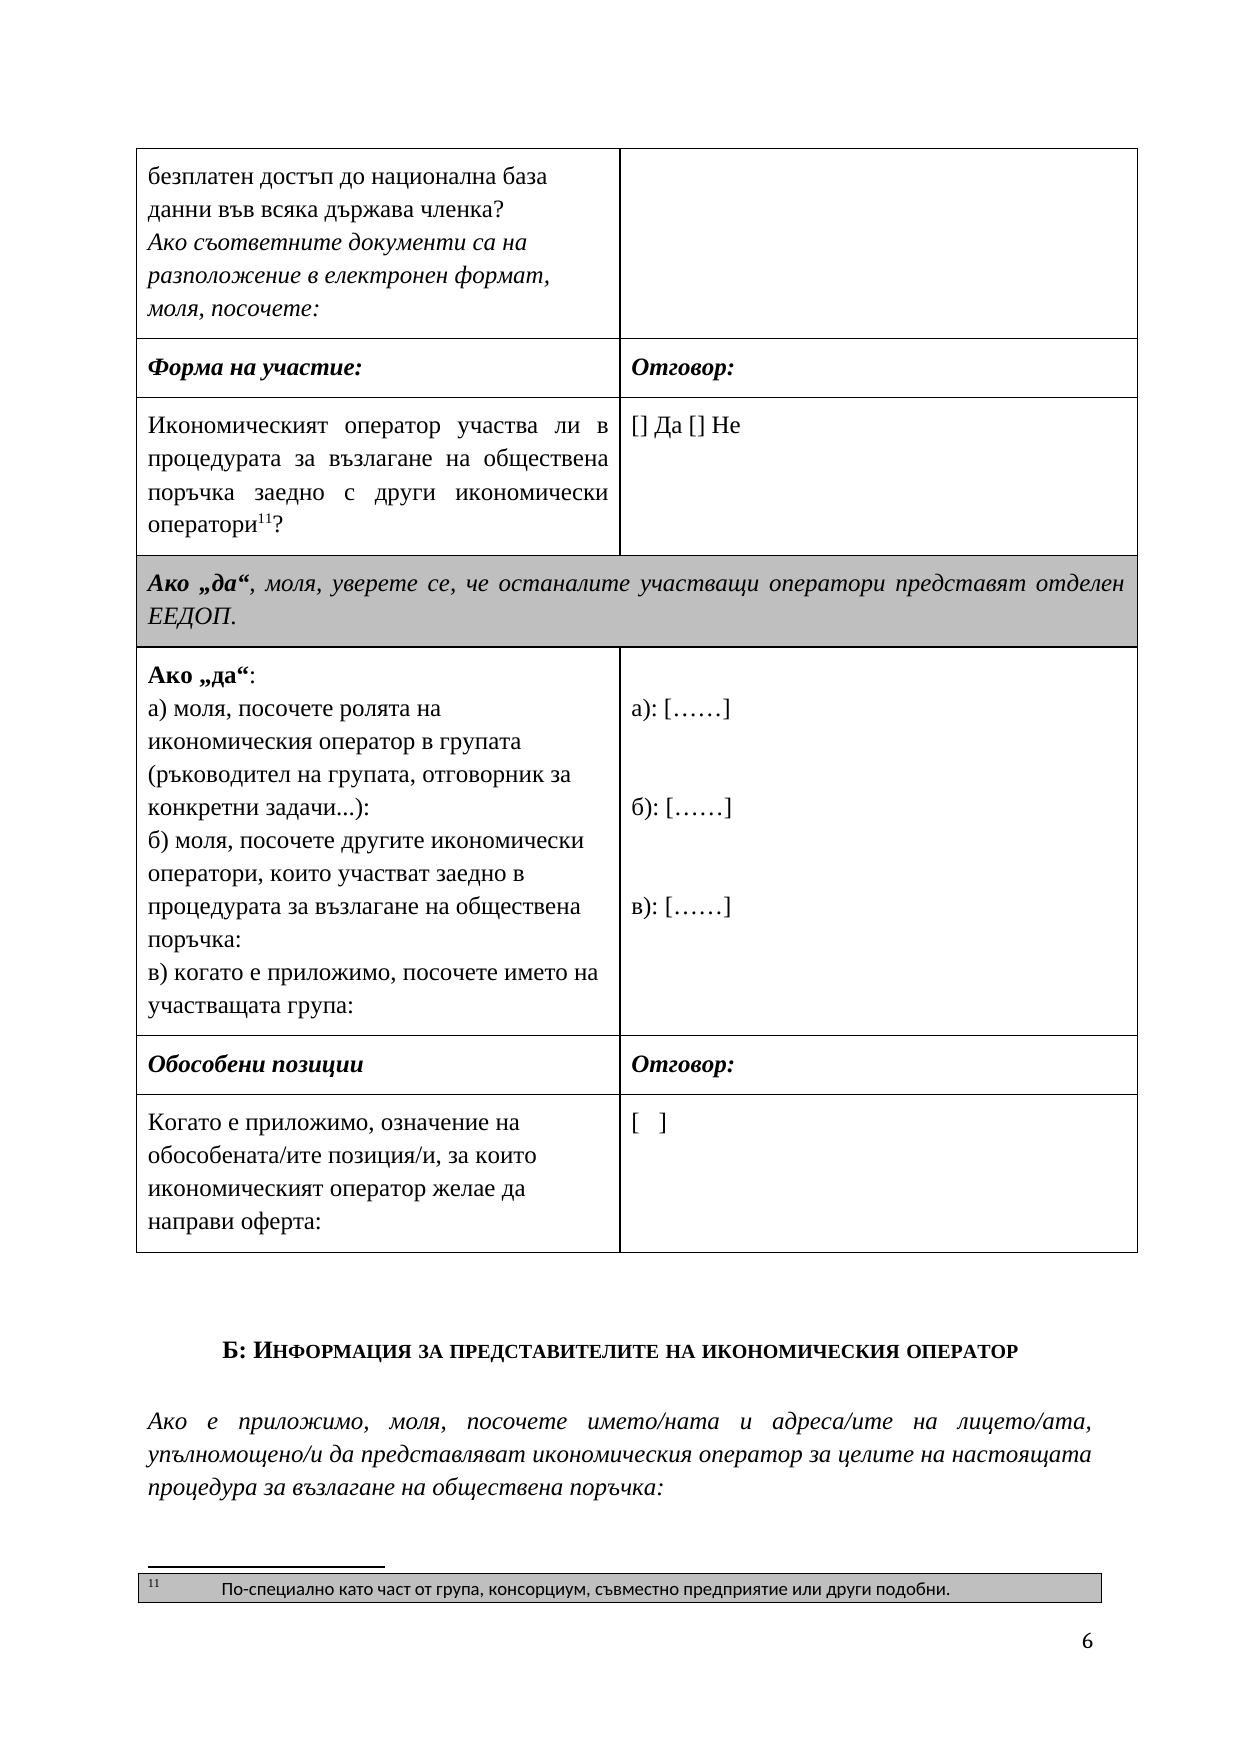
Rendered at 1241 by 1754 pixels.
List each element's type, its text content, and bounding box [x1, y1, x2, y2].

table_cell Форма на участие: [137, 339, 619, 397]
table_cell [621, 149, 1137, 338]
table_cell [137, 149, 619, 338]
table_cell а): [……] б): [……] в): [……] [621, 648, 1137, 1035]
table_cell Ако „да“: а) моля, посочете ролята на икономическия оператор в групата (ръководител на групата, отговорник за конкретни задачи...): б) моля, посочете другите икономически оператори, които участват заедно в процедурата за възлагане на обществена поръчка: в) когато е приложимо, посочете името на участващата група: [137, 648, 619, 1035]
text Б: Информация за представителите на икономическия оператор [148, 1336, 1093, 1364]
table_cell Когато е приложимо, означение на обособената/ите позиция/и, за които икономическият оператор желае да направи оферта: [137, 1095, 619, 1252]
table_cell [] Да [] Не [621, 398, 1137, 555]
text Ако е приложимо, моля, посочете името/ната и адреса/ите на лицето/ата, упълномощено/и да представляват икономическия оператор за целите на настоящата процедура за възлагане на обществена поръчка: [148, 1406, 1093, 1501]
table_cell Икономическият оператор участва ли в процедурата за възлагане на обществена поръчка заедно с други икономически оператори? [137, 398, 619, 555]
table_cell Отговор: [621, 1036, 1137, 1094]
table_cell Отговор: [621, 339, 1137, 397]
table_cell Ако „да“, моля, уверете се, че останалите участващи оператори представят отделен ЕЕДОП. [137, 556, 1137, 646]
table_cell Обособени позиции [137, 1036, 619, 1094]
table_cell [ ] [621, 1095, 1137, 1252]
